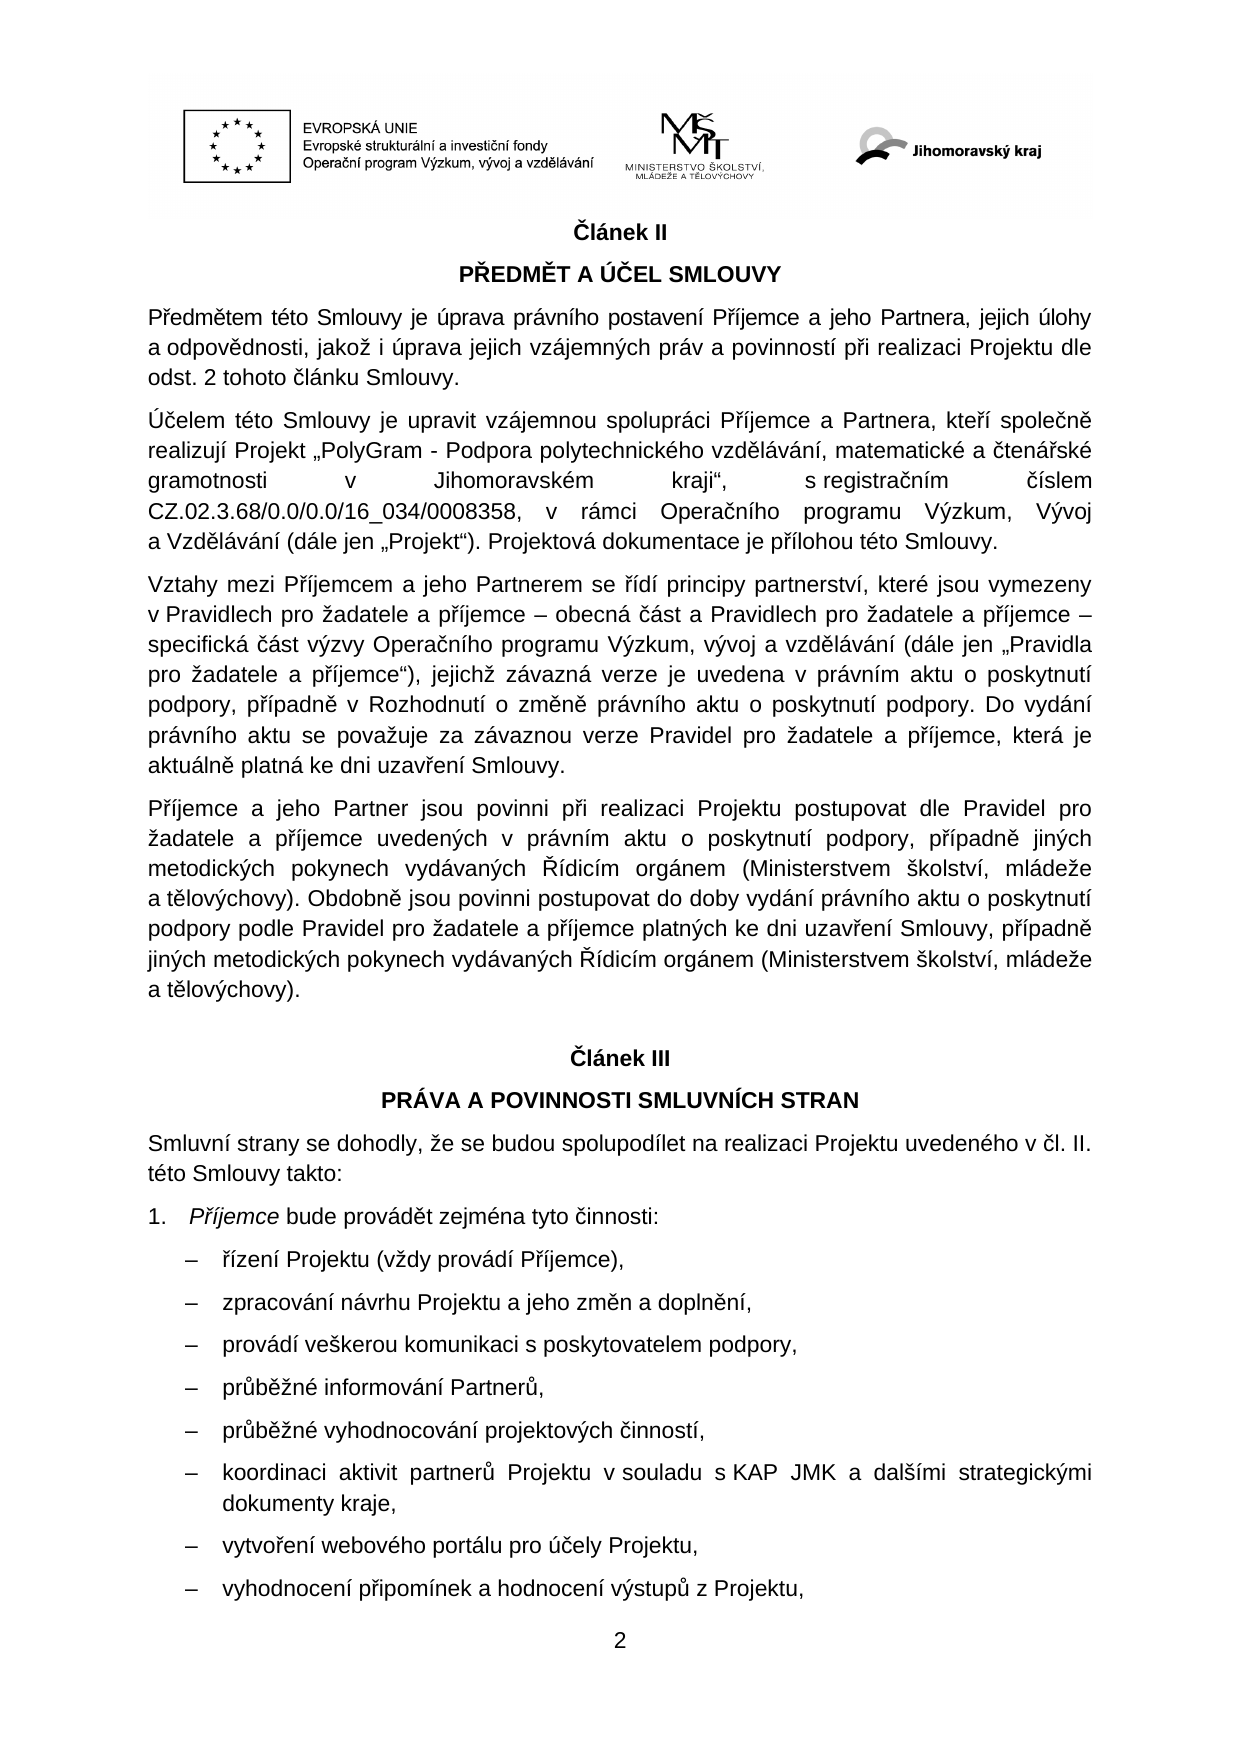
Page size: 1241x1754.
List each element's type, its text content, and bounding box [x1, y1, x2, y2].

list koordinaci aktivit partnerů Projektu v souladu s KAP JMK a dalšími strategickými dokumenty kraje, [185, 1459, 1093, 1516]
list průběžné informování Partnerů, [185, 1374, 1093, 1400]
list průběžné vyhodnocování projektových činností, [185, 1417, 1093, 1443]
list řízení Projektu (vždy provádí Příjemce), [185, 1246, 1093, 1272]
list zpracování návrhu Projektu a jeho změn a doplnění, [185, 1288, 1093, 1315]
text PRÁVA A POVINNOSTI SMLUVNÍCH STRAN [148, 1087, 1093, 1114]
list provádí veškerou komunikaci s poskytovatelem podpory, [185, 1331, 1093, 1358]
picture [147, 73, 1093, 219]
text Příjemce bude provádět zejména tyto činnosti: [148, 1203, 1093, 1229]
text Článek II [148, 219, 1093, 245]
text Vztahy mezi Příjemcem a jeho Partnerem se řídí principy partnerství, které jsou vymezeny v Pravidlech pro žadatele a příjemce – obecná část a Pravidlech pro žadatele a příjemce – specifická část výzvy Operačního programu Výzkum, vývoj a vzdělávání (dále jen „Pravidla pro žadatele a příjemce“), jejichž závazná verze je uvedena v právním aktu o poskytnutí podpory, případně v Rozhodnutí o změně právního aktu o poskytnutí podpory. Do vydání právního aktu se považuje za závaznou verze Pravidel pro žadatele a příjemce, která je aktuálně platná ke dni uzavření Smlouvy. [148, 571, 1093, 778]
text Předmětem této Smlouvy je úprava právního postavení Příjemce a jeho Partnera, jejich úlohy a odpovědnosti, jakož i úprava jejich vzájemných práv a povinností při realizaci Projektu dle odst. 2 tohoto článku Smlouvy. [148, 304, 1093, 391]
text PŘEDMĚT A ÚČEL SMLOUVY [148, 261, 1093, 287]
text Příjemce a jeho Partner jsou povinni při realizaci Projektu postupovat dle Pravidel pro žadatele a příjemce uvedených v právním aktu o poskytnutí podpory, případně jiných metodických pokynech vydávaných Řídicím orgánem (Ministerstvem školství, mládeže a tělovýchovy). Obdobně jsou povinni postupovat do doby vydání právního aktu o poskytnutí podpory podle Pravidel pro žadatele a příjemce platných ke dni uzavření Smlouvy, případně jiných metodických pokynech vydávaných Řídicím orgánem (Ministerstvem školství, mládeže a tělovýchovy). [148, 794, 1093, 1002]
list vyhodnocení připomínek a hodnocení výstupů z Projektu, [185, 1575, 1093, 1601]
list vytvoření webového portálu pro účely Projektu, [185, 1532, 1093, 1559]
text Smluvní strany se dohodly, že se budou spolupodílet na realizaci Projektu uvedeného v čl. II. této Smlouvy takto: [148, 1130, 1093, 1187]
text Účelem této Smlouvy je upravit vzájemnou spolupráci Příjemce a Partnera, kteří společně realizují Projekt „PolyGram - Podpora polytechnického vzdělávání, matematické a čtenářské gramotnosti v Jihomoravském kraji“, s registračním číslem CZ.02.3.68/0.0/0.0/16_034/0008358, v rámci Operačního programu Výzkum, Vývoj a Vzdělávání (dále jen „Projekt“). Projektová dokumentace je přílohou této Smlouvy. [148, 407, 1093, 554]
text Článek III [148, 1045, 1093, 1071]
